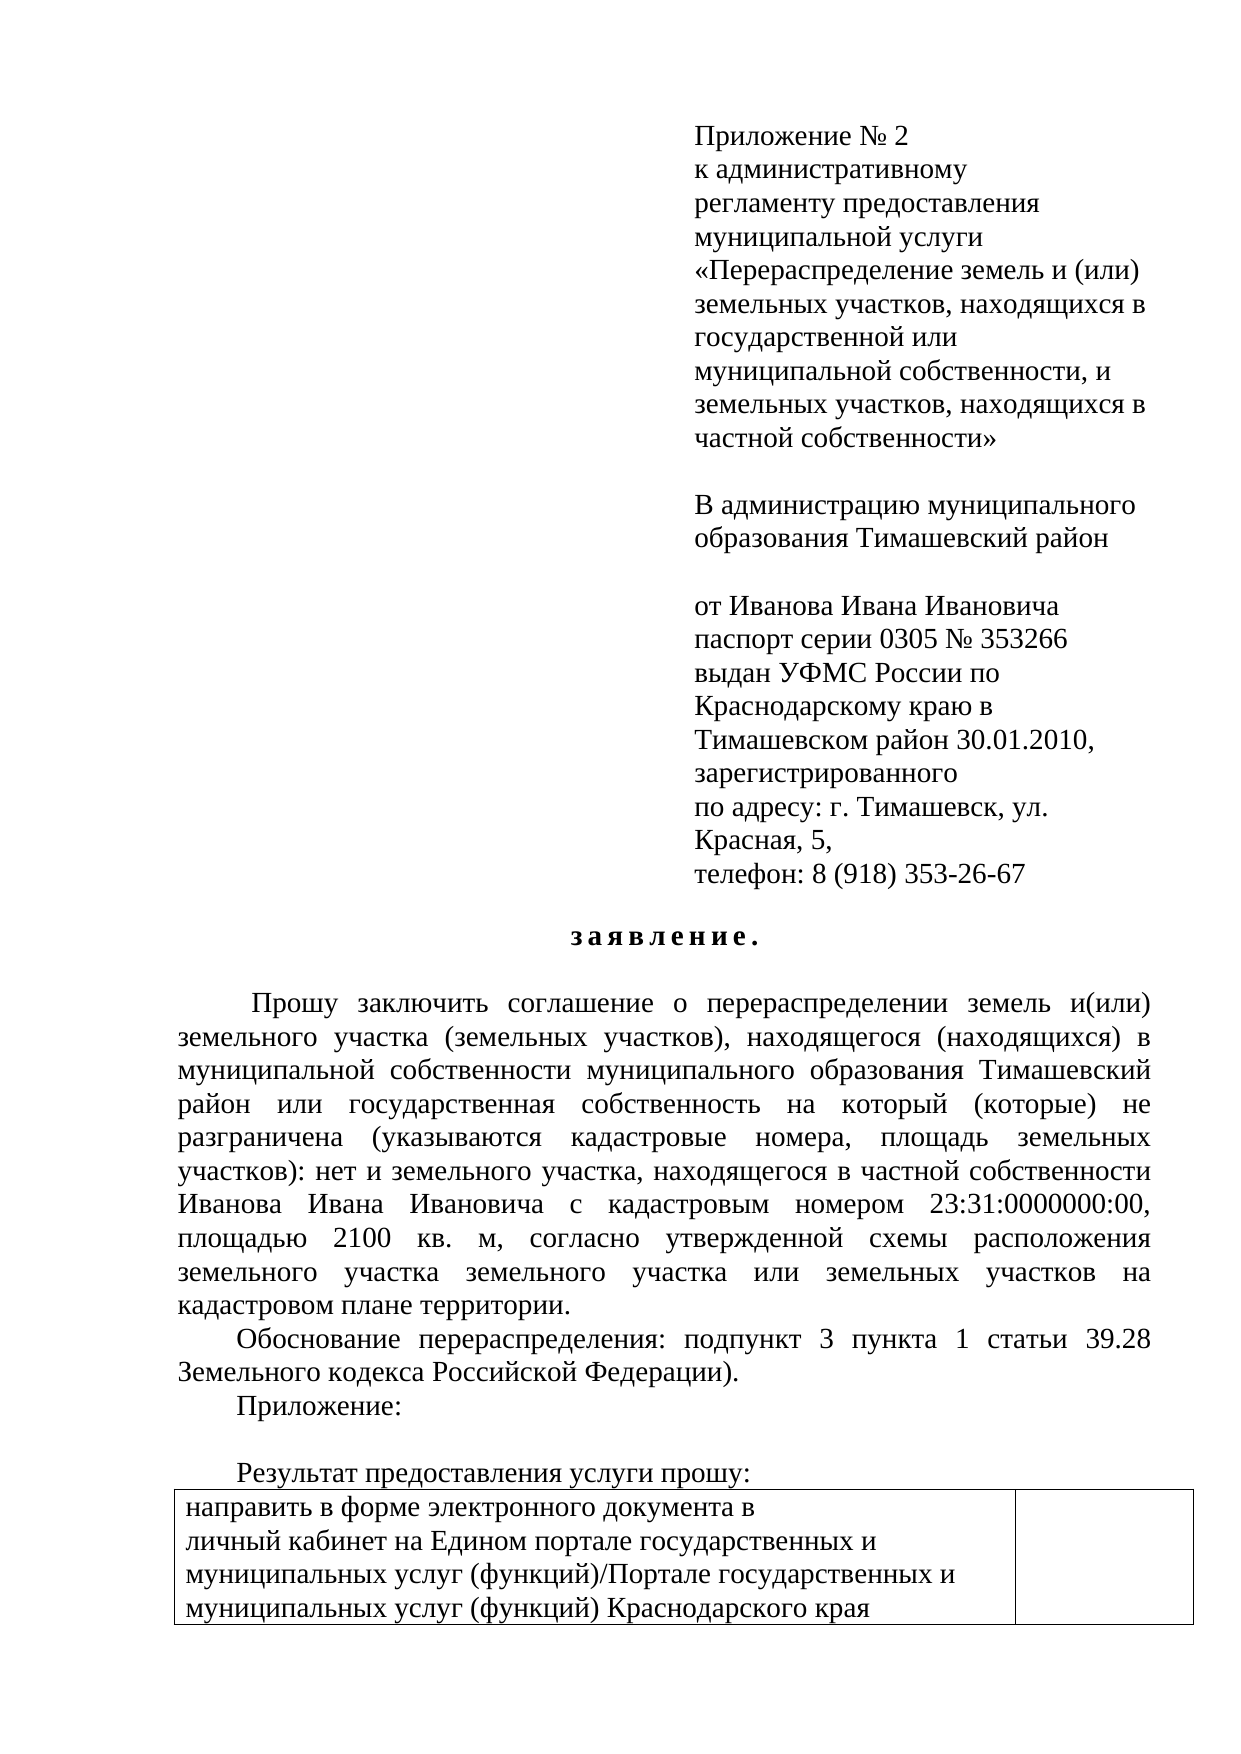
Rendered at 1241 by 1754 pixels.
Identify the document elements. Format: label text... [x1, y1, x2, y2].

text Прошу заключить соглашение о перераспределении земель и(или) земельного участка (земельных участков), находящегося (находящихся) в муниципальной собственности муниципального образования Тимашевский район или государственная собственность на который (которые) не разграничена (указываются кадастровые номера, площадь земельных участков): нет и земельного участка, находящегося в частной собственности Иванова Ивана Ивановича с кадастровым номером 23:31:0000000:00, площадью 2100 кв. м, согласно утвержденной схемы расположения земельного участка земельного участка или земельных участков на кадастровом плане территории. [177, 985, 1152, 1321]
text регламенту предоставления [694, 185, 1152, 219]
text муниципальной услуги [694, 219, 1152, 252]
text от Иванова Ивана Ивановича [694, 588, 1152, 621]
text Приложение № 2 [694, 118, 1152, 152]
text Приложение: [177, 1388, 1152, 1421]
text телефон: 8 (918) 353-26-67 [694, 856, 1152, 889]
text заявление. [177, 918, 1152, 952]
text Обоснование перераспределения: подпункт 3 пункта 1 статьи 39.28 Земельного кодекса Российской Федерации). [177, 1321, 1152, 1388]
text образования Тимашевский район [694, 521, 1152, 554]
text Результат предоставления услуги прошу: [177, 1455, 1152, 1488]
table_header направить в форме электронного документа в личный кабинет на Едином портале государственных и муниципальных услуг (функций)/Портале государственных и муниципальных услуг (функций) Краснодарского края [175, 1490, 1015, 1624]
text по адресу: г. Тимашевск, ул. Красная, 5, [694, 789, 1152, 856]
text паспорт серии 0305 № 353266 выдан УФМС России по Краснодарскому краю в Тимашевском район 30.01.2010, зарегистрированного [694, 621, 1152, 789]
text «Перераспределение земель и (или) земельных участков, находящихся в государственной или муниципальной собственности, и земельных участков, находящихся в частной собственности» [694, 252, 1152, 453]
text к административному [694, 152, 1152, 185]
table_header [1016, 1490, 1193, 1624]
text В администрацию муниципального [694, 487, 1152, 521]
